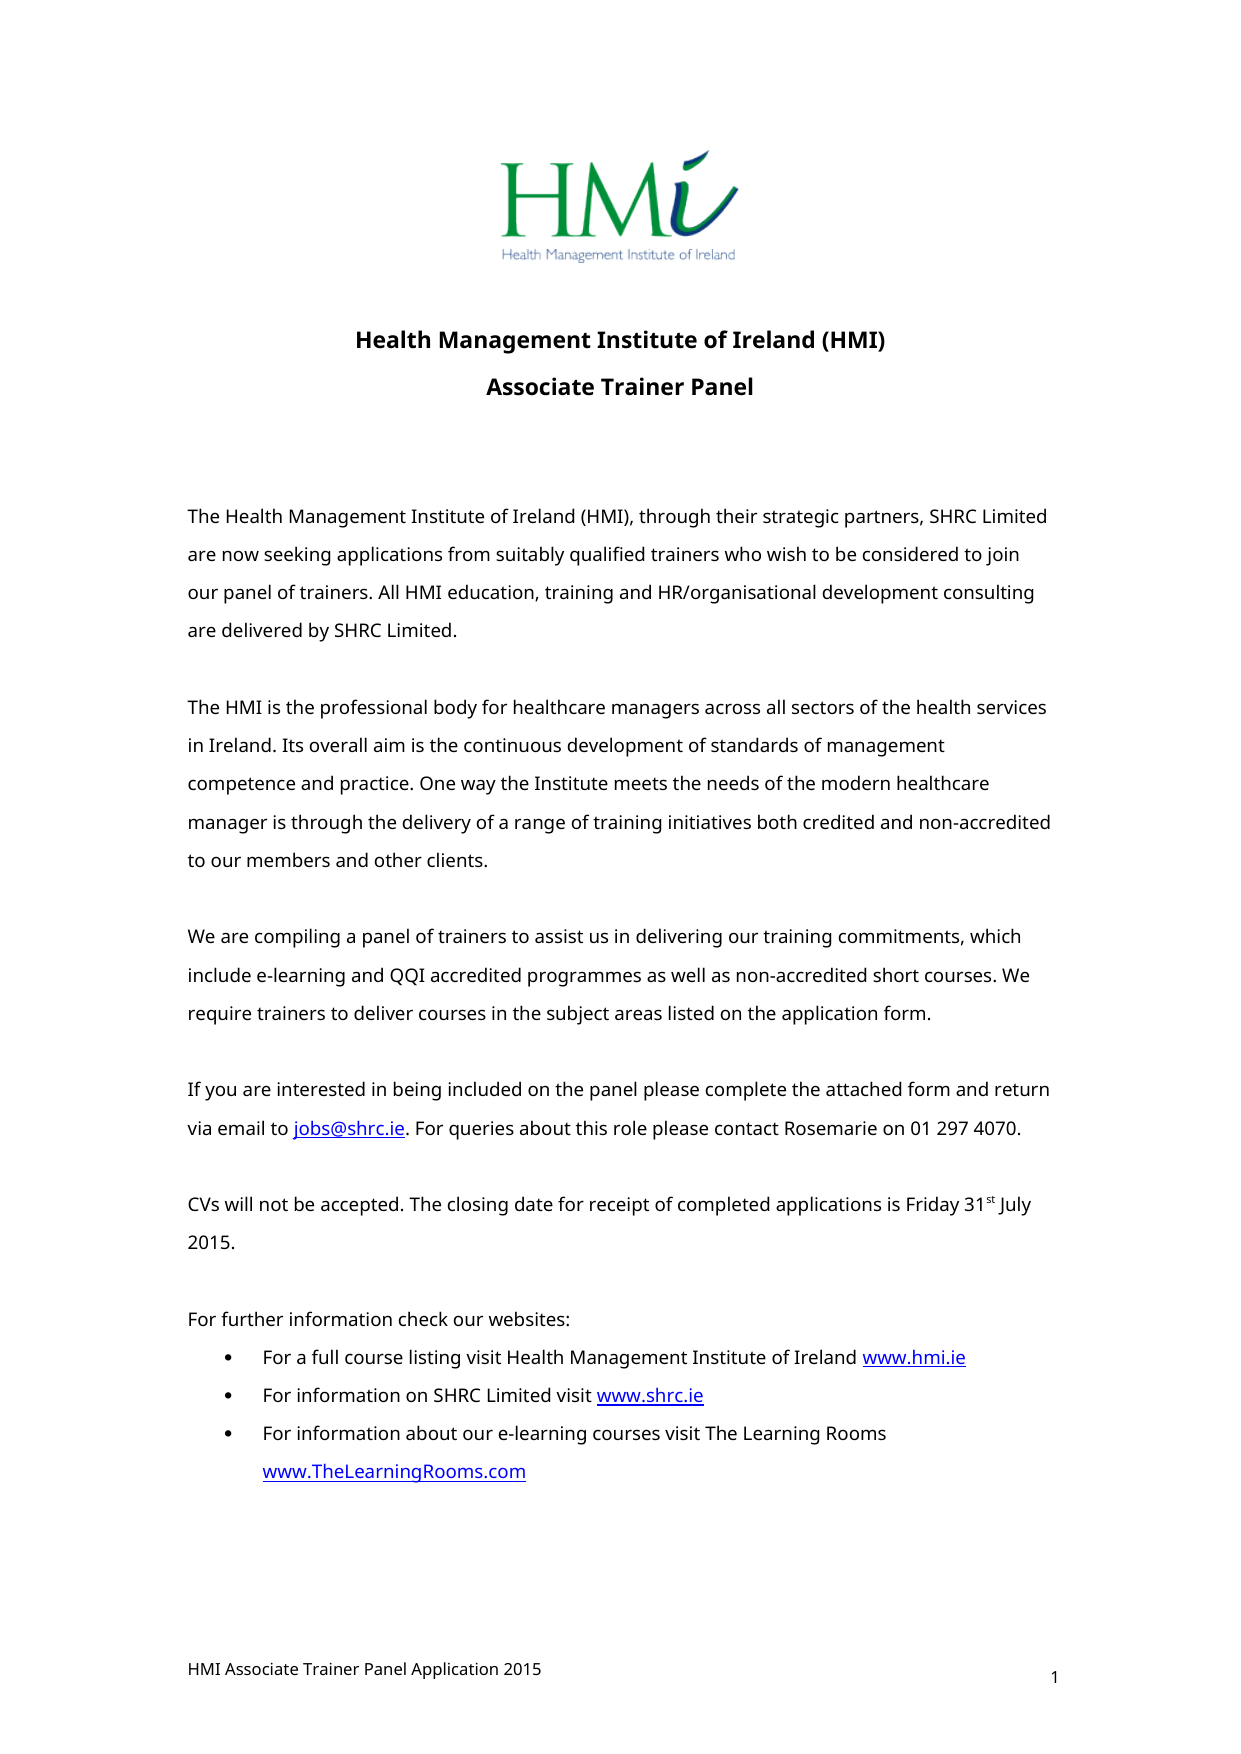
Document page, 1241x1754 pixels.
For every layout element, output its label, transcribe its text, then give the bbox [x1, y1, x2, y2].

text The HMI is the professional body for healthcare managers across all sectors of the health services in Ireland. Its overall aim is the continuous development of standards of management competence and practice. One way the Institute meets the needs of the modern healthcare manager is through the delivery of a range of training initiatives both credited and non-accredited to our members and other clients. [187, 694, 1053, 873]
list For a full course listing visit Health Management Institute of Ireland www.hmi.ie [225, 1344, 1053, 1370]
text If you are interested in being included on the panel please complete the attached form and return via email to jobs@shrc.ie. For queries about this role please contact Rosemarie on 01 297 4070. [187, 1077, 1053, 1140]
text Associate Trainer Panel [187, 371, 1053, 402]
text Health Management Institute of Ireland (HMI) [187, 324, 1053, 356]
text We are compiling a panel of trainers to assist us in delivering our training commitments, which include e-learning and QQI accredited programmes as well as non-accredited short courses. We require trainers to deliver courses in the subject areas listed on the application form. [187, 924, 1053, 1026]
text For further information check our websites: [187, 1306, 1053, 1331]
list For information on SHRC Limited visit www.shrc.ie [225, 1382, 1053, 1408]
list For information about our e-learning courses visit The Learning Rooms www.TheLearningRooms.com [225, 1421, 1053, 1484]
text The Health Management Institute of Ireland (HMI), through their strategic partners, SHRC Limited are now seeking applications from suitably qualified trainers who wish to be considered to join our panel of trainers. All HMI education, training and HR/organisational development consulting are delivered by SHRC Limited. [187, 503, 1053, 643]
text CVs will not be accepted. The closing date for receipt of completed applications is Friday 31st July 2015. [187, 1191, 1053, 1255]
picture [500, 150, 740, 263]
